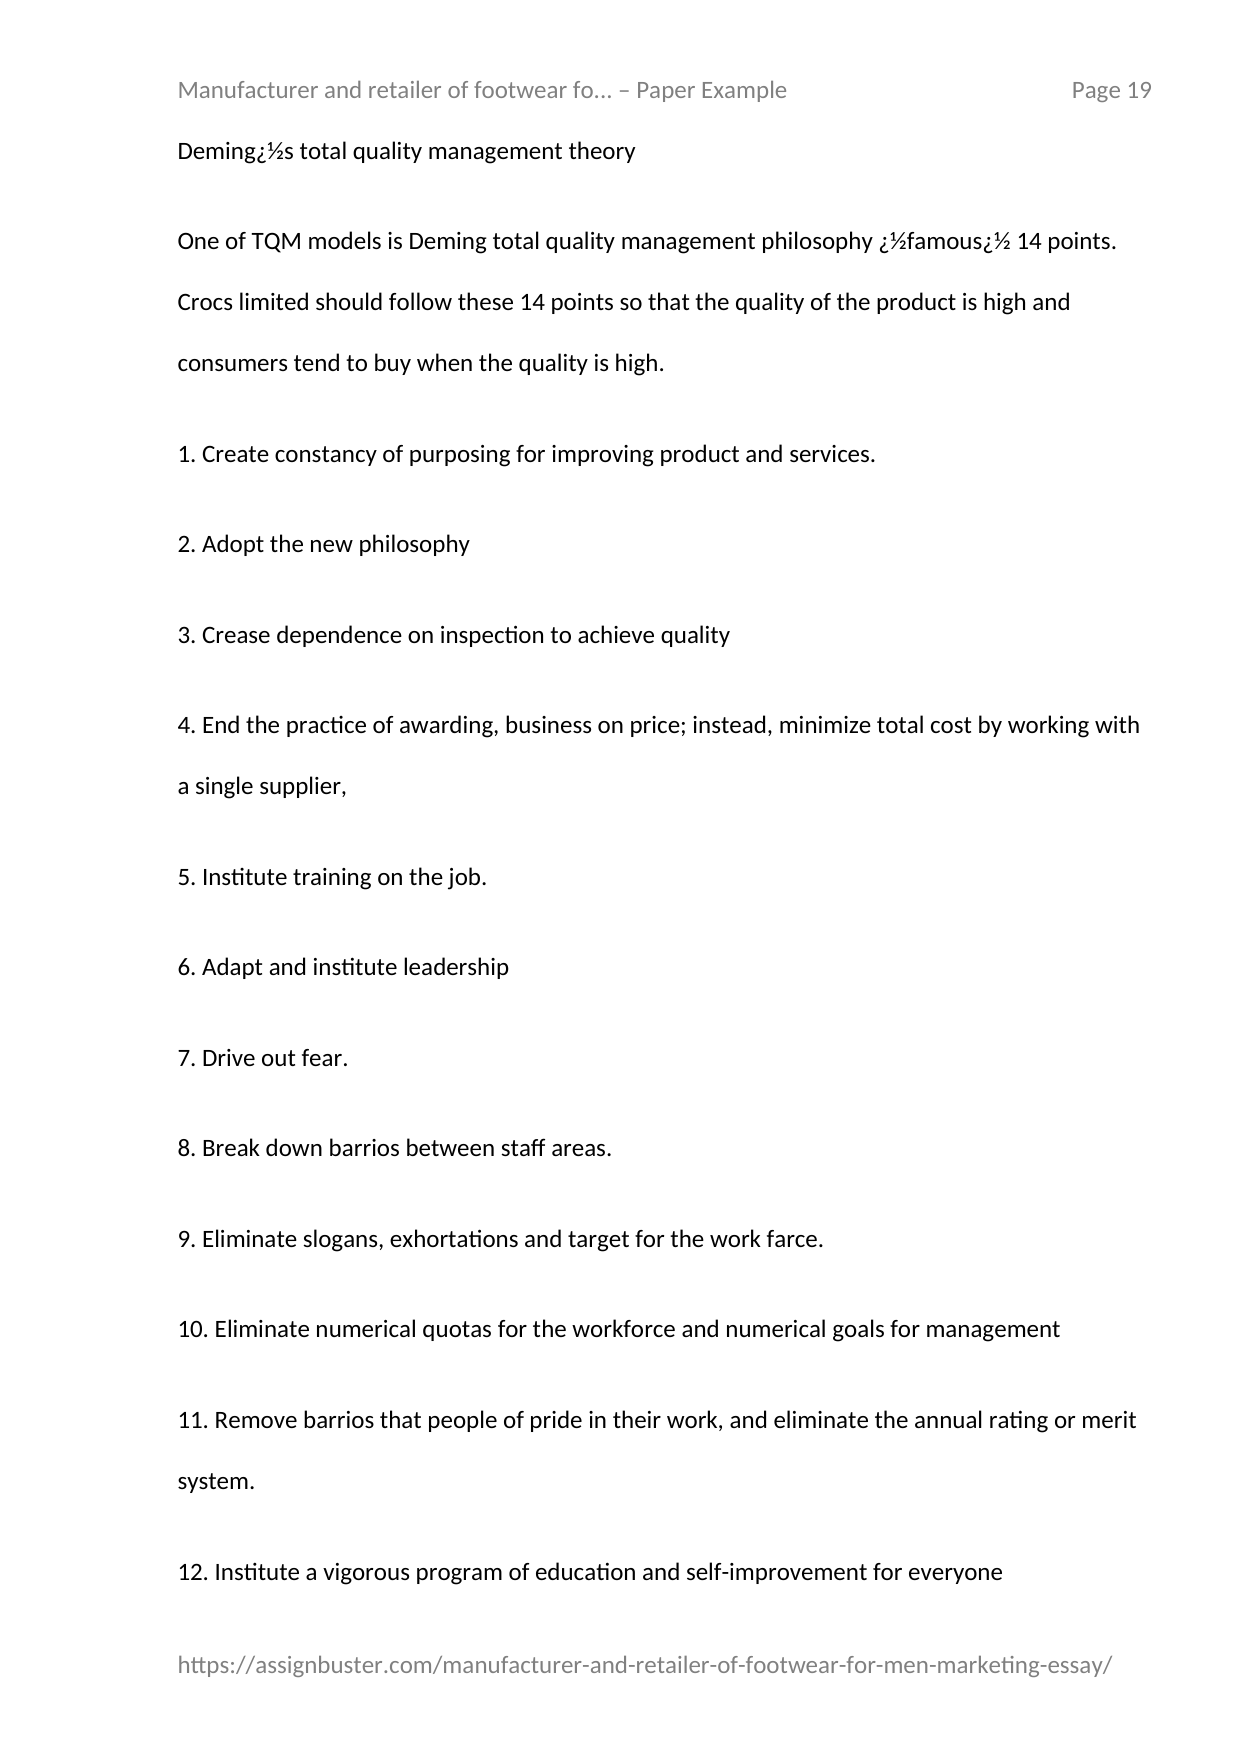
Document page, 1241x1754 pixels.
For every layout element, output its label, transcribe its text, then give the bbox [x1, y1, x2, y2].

text One of TQM models is Deming total quality management philosophy ¿½famous¿½ 14 points. Crocs limited should follow these 14 points so that the quality of the product is high and consumers tend to buy when the quality is high. [177, 225, 1152, 378]
text 2. Adopt the new philosophy [177, 528, 1152, 559]
text 4. End the practice of awarding, business on price; instead, minimize total cost by working with a single supplier, [177, 709, 1152, 801]
text 10. Eliminate numerical quotas for the workforce and numerical goals for management [177, 1314, 1152, 1344]
text 5. Institute training on the job. [177, 861, 1152, 892]
text Deming¿½s total quality management theory [177, 135, 1152, 165]
text 7. Drive out fear. [177, 1042, 1152, 1073]
text 8. Break down barrios between staff areas. [177, 1133, 1152, 1163]
text 11. Remove barrios that people of pride in their work, and eliminate the annual rating or merit system. [177, 1404, 1152, 1496]
text 6. Adapt and institute leadership [177, 952, 1152, 982]
text 12. Institute a vigorous program of education and self-improvement for everyone [177, 1556, 1152, 1586]
text 1. Create constancy of purposing for improving product and services. [177, 438, 1152, 468]
text 9. Eliminate slogans, exhortations and target for the work farce. [177, 1223, 1152, 1254]
text 3. Crease dependence on inspection to achieve quality [177, 619, 1152, 649]
